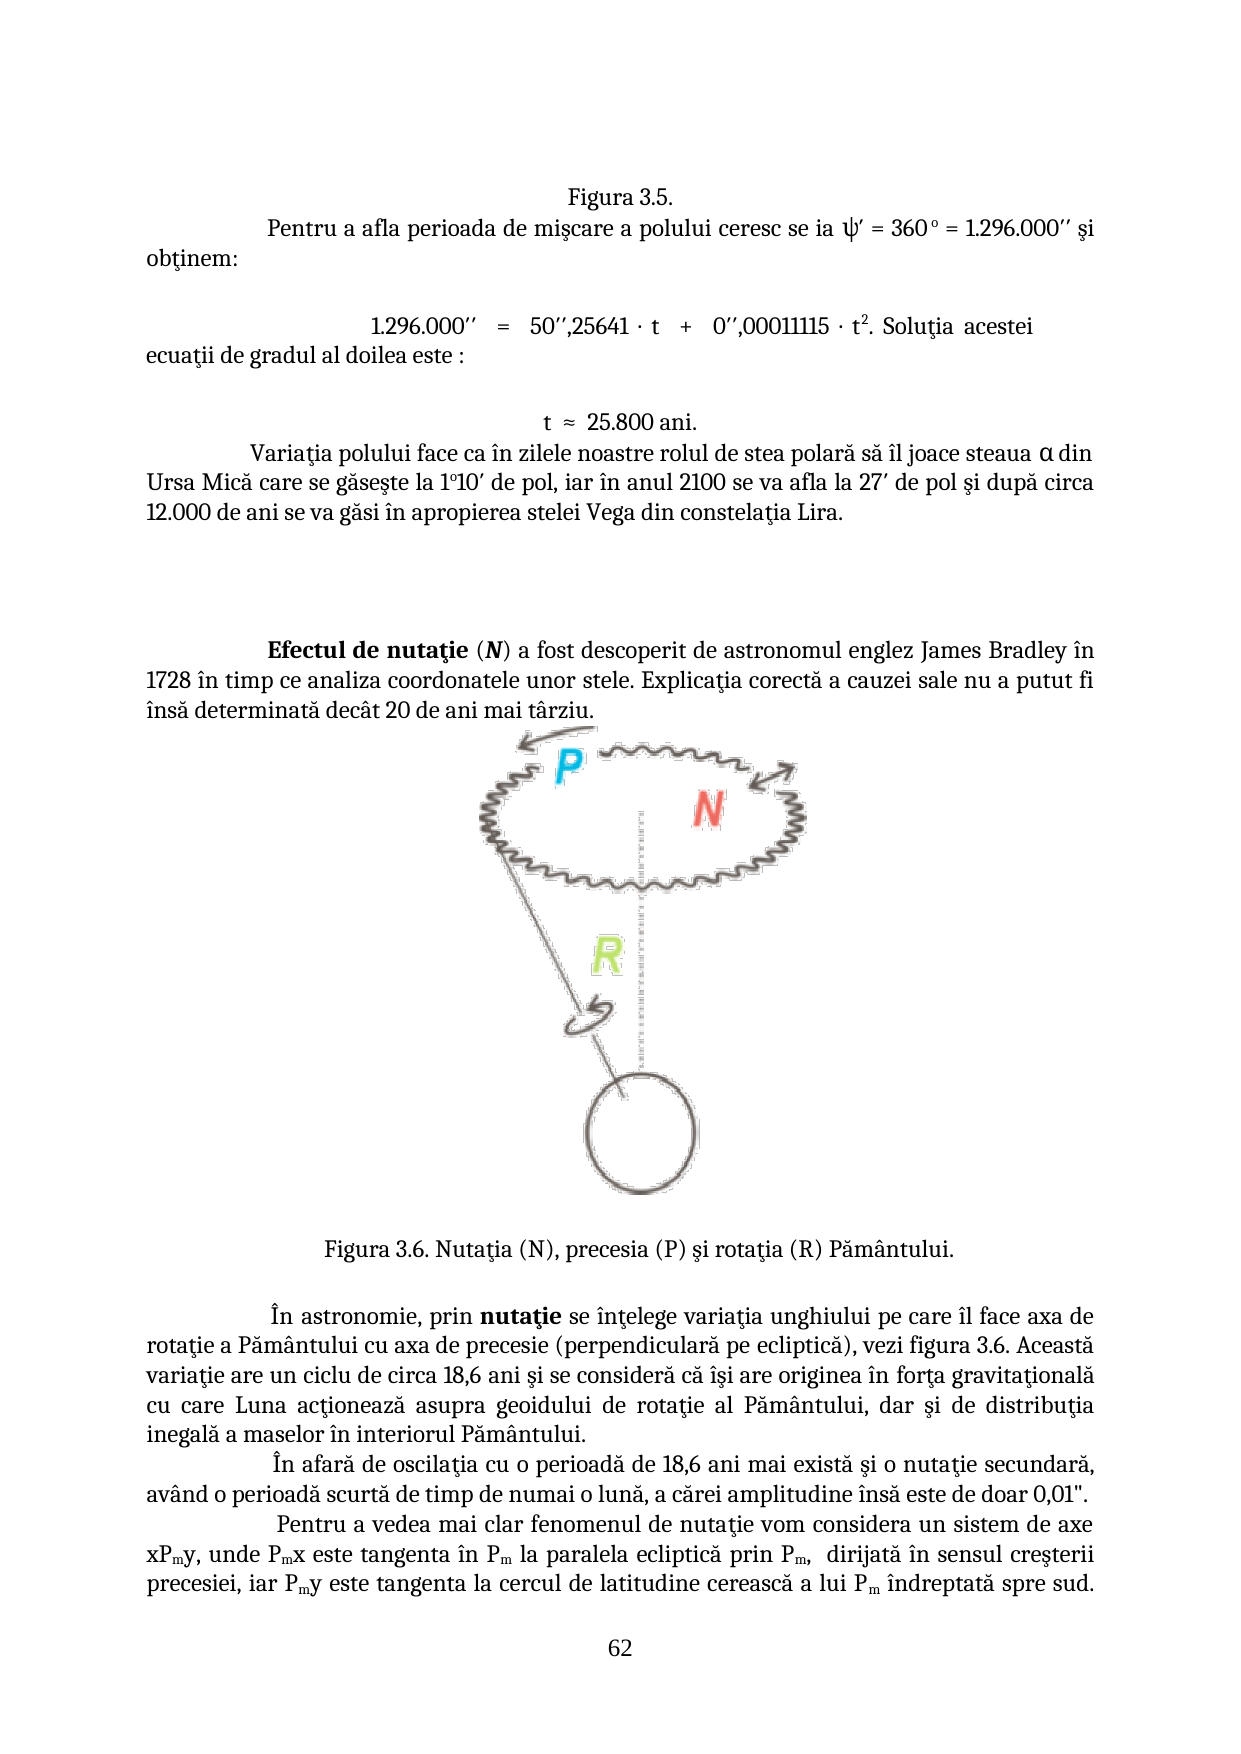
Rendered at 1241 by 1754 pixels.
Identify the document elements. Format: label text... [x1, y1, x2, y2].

text Figura 3.6. Nutaţia (N), precesia (P) şi rotaţia (R) Pământului. [153, 1234, 1125, 1263]
text 1.296.000′′ = 50′′,25641 · t + 0′′,00011115 · t2. Soluţia acestei ecuaţii de gradul al doilea este : [146, 312, 1033, 370]
picture [478, 725, 807, 1195]
text Efectul de nutaţie (N) a fost descoperit de astronomul englez James Bradley în 1728 în timp ce analiza coordonatele unor stele. Explicaţia corectă a cauzei sale nu a putut fi însă determinată decât 20 de ani mai târziu. [146, 636, 1095, 724]
text Variaţia polului face ca în zilele noastre rolul de stea polară să îl joace steaua α din Ursa Mică care se găseşte la 1o10′ de pol, iar în anul 2100 se va afla la 27′ de pol şi după circa 12.000 de ani se va găsi în apropierea stelei Vega din constelaţia Lira. [146, 439, 1095, 527]
text În afară de oscilaţia cu o perioadă de 18,6 ani mai există şi o nutaţie secundară, având o perioadă scurtă de timp de numai o lună, a cărei amplitudine însă este de doar 0,01". [146, 1450, 1095, 1508]
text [146, 1510, 1095, 1598]
text Figura 3.5. [153, 183, 1087, 212]
text În astronomie, prin nutaţie se înţelege variaţia unghiului pe care îl face axa de rotaţie a Pământului cu axa de precesie (perpendiculară pe ecliptică), vezi figura 3.6. Această variaţie are un ciclu de circa 18,6 ani şi se consideră că îşi are originea în forţa gravitaţională cu care Luna acţionează asupra geoidului de rotaţie al Pământului, dar şi de distribuţia inegală a maselor în interiorul Pământului. [146, 1302, 1095, 1449]
text t ≈ 25.800 ani. [153, 407, 1087, 436]
text Pentru a afla perioada de mişcare a polului ceresc se ia ψ′ = 360o = 1.296.000′′ şi obţinem: [146, 214, 1095, 272]
